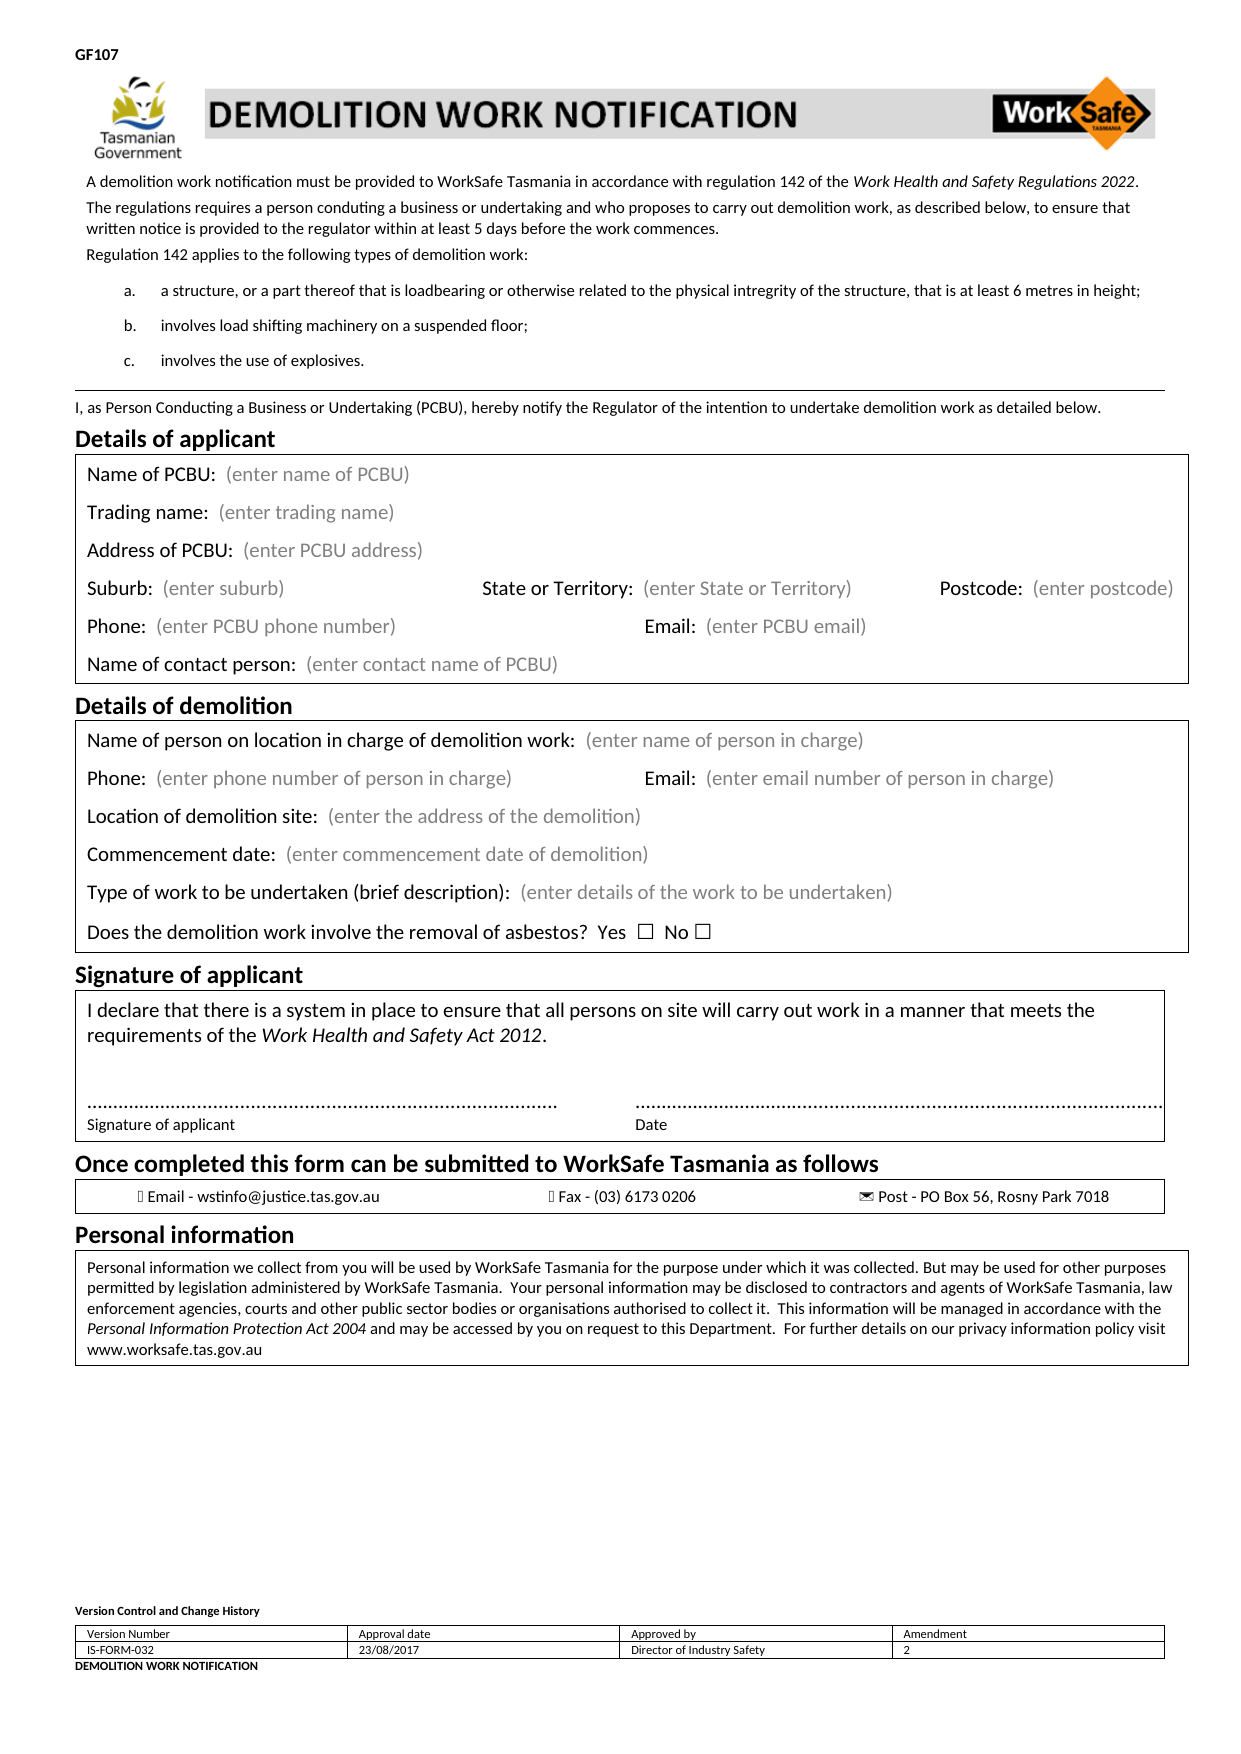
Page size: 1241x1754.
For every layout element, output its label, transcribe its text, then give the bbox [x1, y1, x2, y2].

table_cell Email: [633, 759, 1188, 797]
table_header Email - wstinfo@justice.tas.gov.au [76, 1180, 441, 1212]
table_header Fax - (03) 6173 0206 [441, 1180, 803, 1212]
table_cell Type of work to be undertaken (brief description): [76, 873, 1188, 911]
table_cell Phone: [76, 759, 633, 797]
text Personal information [75, 1220, 1165, 1250]
table_header I declare that there is a system in place to ensure that all persons on site will carry out work in a manner that meets the requirements of the Work Health and Safety Act 2012. [76, 991, 1164, 1048]
table_cell Does the demolition work involve the removal of asbestos? Yes No [76, 911, 1188, 952]
text Details of applicant [75, 423, 1165, 454]
text Once completed this form can be submitted to WorkSafe Tasmania as follows [75, 1148, 1165, 1178]
table_cell Location of demolition site: [76, 797, 1188, 835]
table_cell Trading name: [76, 493, 1188, 531]
table_cell Postcode: [928, 569, 1188, 607]
table_header Personal information we collect from you will be used by WorkSafe Tasmania for the purpose under which it was collected. But may be used for other purposes permitted by legislation administered by WorkSafe Tasmania. Your personal information may be disclosed to contractors and agents of WorkSafe Tasmania, law enforcement agencies, courts and other public sector bodies or organisations authorised to collect it. This information will be managed in accordance with the Personal Information Protection Act 2004 and may be accessed by you on request to this Department. For further details on our privacy information policy visit www.worksafe.tas.gov.au [76, 1251, 1188, 1365]
table_cell Name of contact person: [76, 645, 1188, 683]
table_header Name of PCBU: [76, 455, 1188, 493]
table_cell Phone: [76, 607, 633, 645]
table_header A demolition work notification must be provided to WorkSafe Tasmania in accordance with regulation 142 of the Work Health and Safety Regulations 2022. The regulations requires a person conduting a business or undertaking and who proposes to carry out demolition work, as described below, to ensure that written notice is provided to the regulator within at least 5 days before the work commences. Regulation 142 applies to the following types of demolition work: a structure, or a part thereof that is loadbearing or otherwise related to the physical intregrity of the structure, that is at least 6 metres in height; involves load shifting machinery on a suspended floor; involves the use of explosives. [75, 75, 1165, 390]
table_cell Email: [633, 607, 1188, 645]
table_cell Signature of applicant Date [76, 1048, 1164, 1141]
table_cell Suburb: [76, 569, 471, 607]
text I, as Person Conducting a Business or Undertaking (PCBU), hereby notify the Regulator of the intention to undertake demolition work as detailed below. [75, 397, 1165, 417]
table_header Post - PO Box 56, Rosny Park 7018 [803, 1180, 1164, 1212]
picture [86, 75, 1156, 165]
table_cell Commencement date: [76, 835, 1188, 873]
table_cell Address of PCBU: [76, 531, 1188, 569]
table_header Name of person on location in charge of demolition work: [76, 721, 1188, 759]
text Signature of applicant [75, 959, 1165, 990]
text Details of demolition [75, 690, 1165, 720]
table_cell State or Territory: [471, 569, 928, 607]
